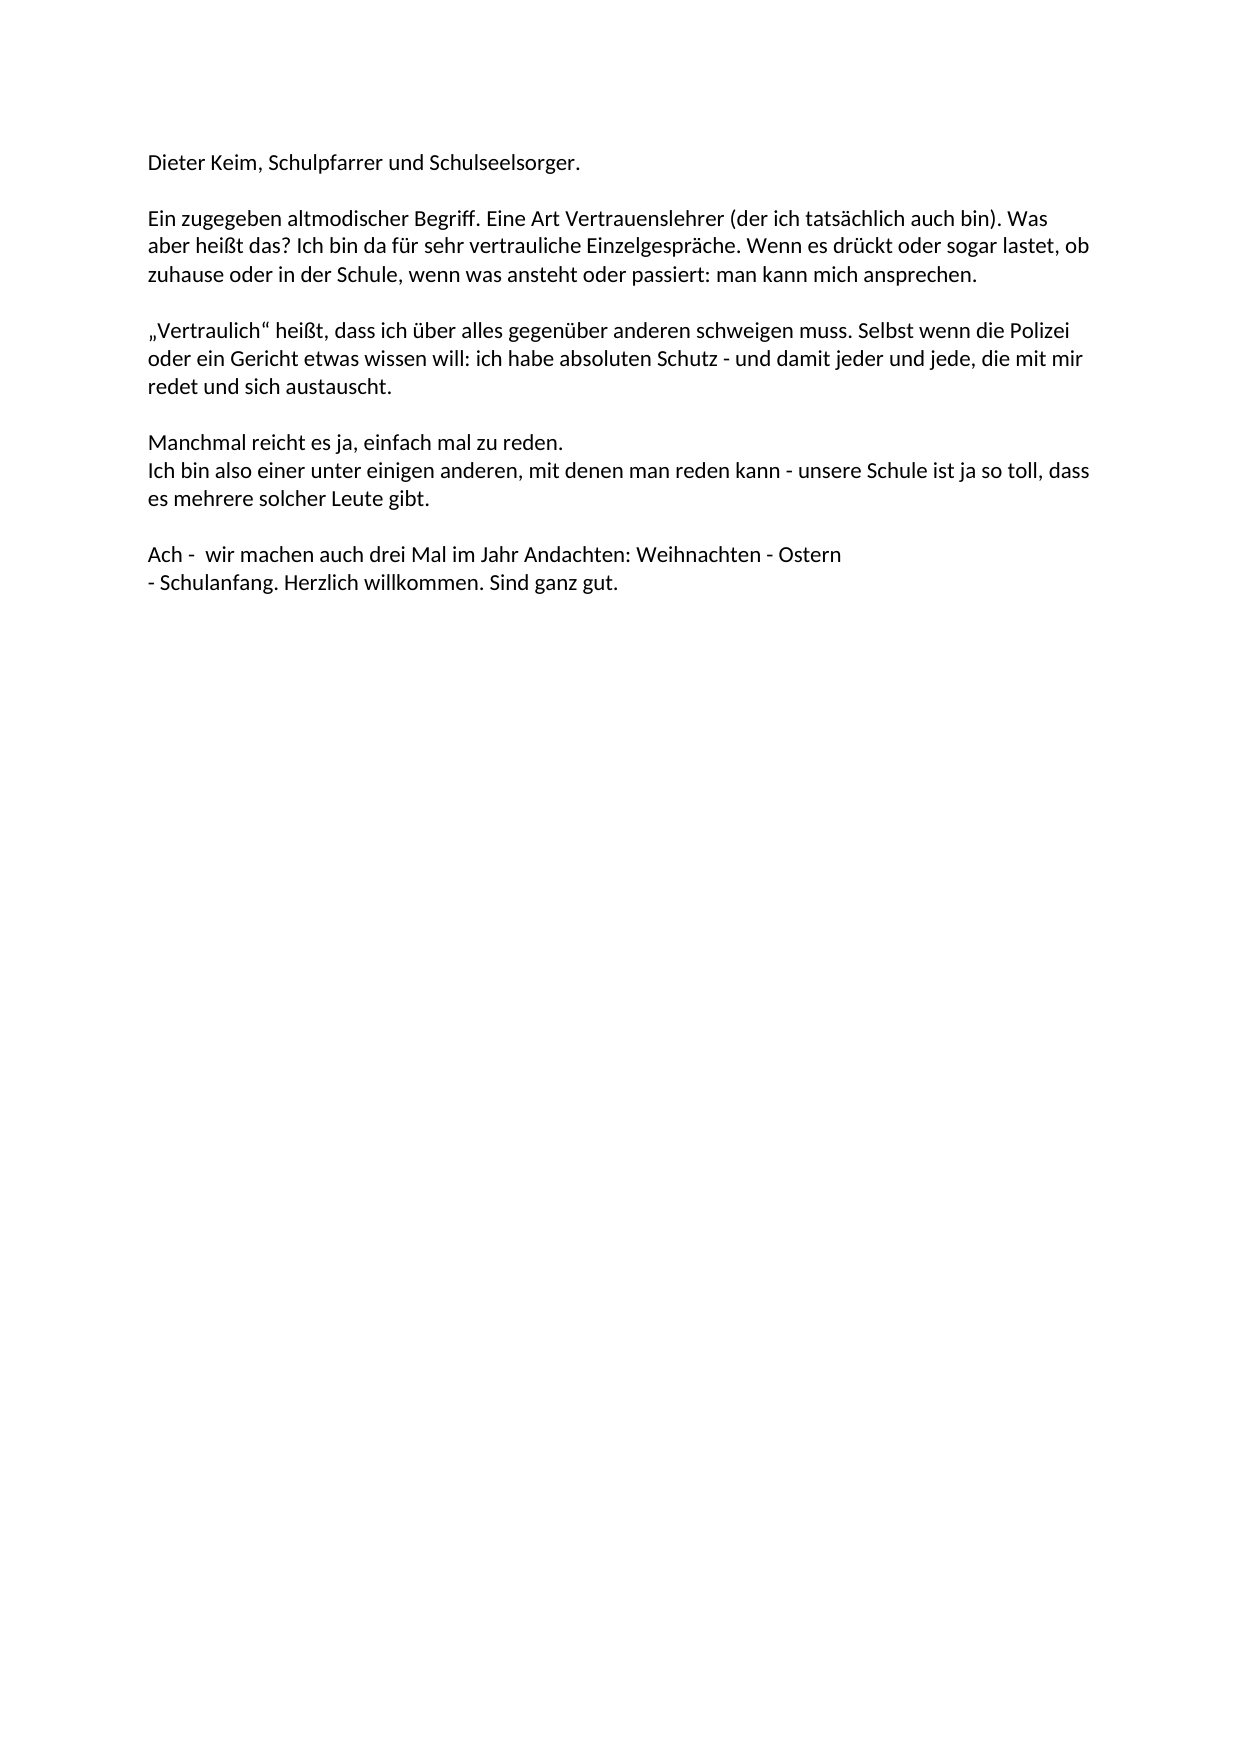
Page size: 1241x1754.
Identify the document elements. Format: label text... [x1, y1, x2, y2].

text Ich bin also einer unter einigen anderen, mit denen man reden kann - unsere Schule ist ja so toll, dass es mehrere solcher Leute gibt. [148, 456, 1093, 512]
text Ach - wir machen auch drei Mal im Jahr Andachten: Weihnachten - Ostern [148, 540, 1093, 568]
text Dieter Keim, Schulpfarrer und Schulseelsorger. [148, 148, 1093, 176]
text Manchmal reicht es ja, einfach mal zu reden. [148, 428, 1093, 456]
text - Schulanfang. Herzlich willkommen. Sind ganz gut. [148, 568, 1093, 596]
text Ein zugegeben altmodischer Begriff. Eine Art Vertrauenslehrer (der ich tatsächlich auch bin). Was aber heißt das? Ich bin da für sehr vertrauliche Einzelgespräche. Wenn es drückt oder sogar lastet, ob zuhause oder in der Schule, wenn was ansteht oder passiert: man kann mich ansprechen. [148, 204, 1093, 288]
text „Vertraulich“ heißt, dass ich über alles gegenüber anderen schweigen muss. Selbst wenn die Polizei oder ein Gericht etwas wissen will: ich habe absoluten Schutz - und damit jeder und jede, die mit mir redet und sich austauscht. [148, 316, 1093, 400]
